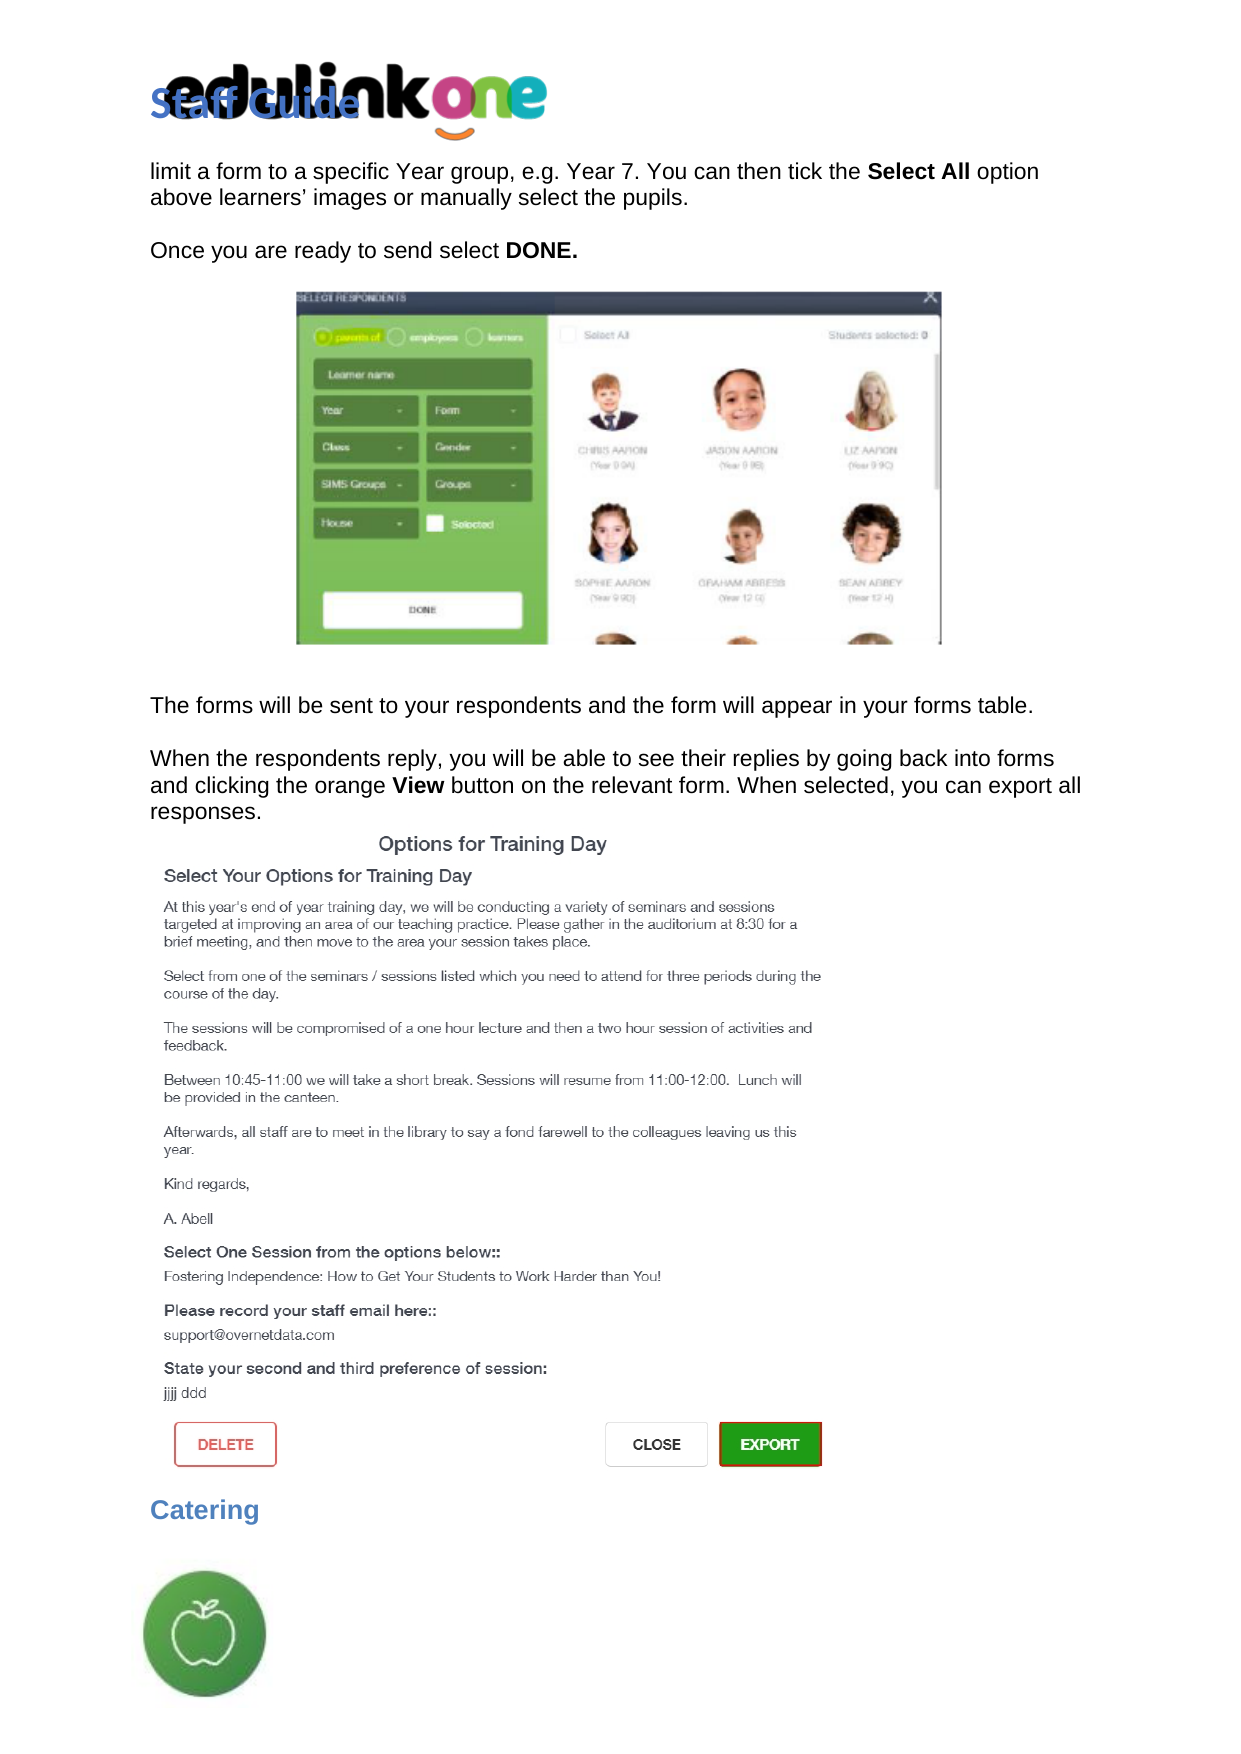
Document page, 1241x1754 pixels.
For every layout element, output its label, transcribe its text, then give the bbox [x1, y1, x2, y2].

subtitle Catering [150, 1494, 1090, 1525]
picture [150, 824, 827, 1474]
picture [150, 50, 559, 150]
picture [131, 1558, 274, 1708]
text The forms will be sent to your respondents and the form will appear in your forms table. [150, 692, 1090, 719]
text When the respondents reply, you will be able to see their replies by going back into forms and clicking the orange View button on the relevant form. When selected, you can export all responses. [150, 745, 1090, 824]
picture [295, 289, 945, 648]
text Once you are ready to send select DONE. [150, 237, 1090, 263]
